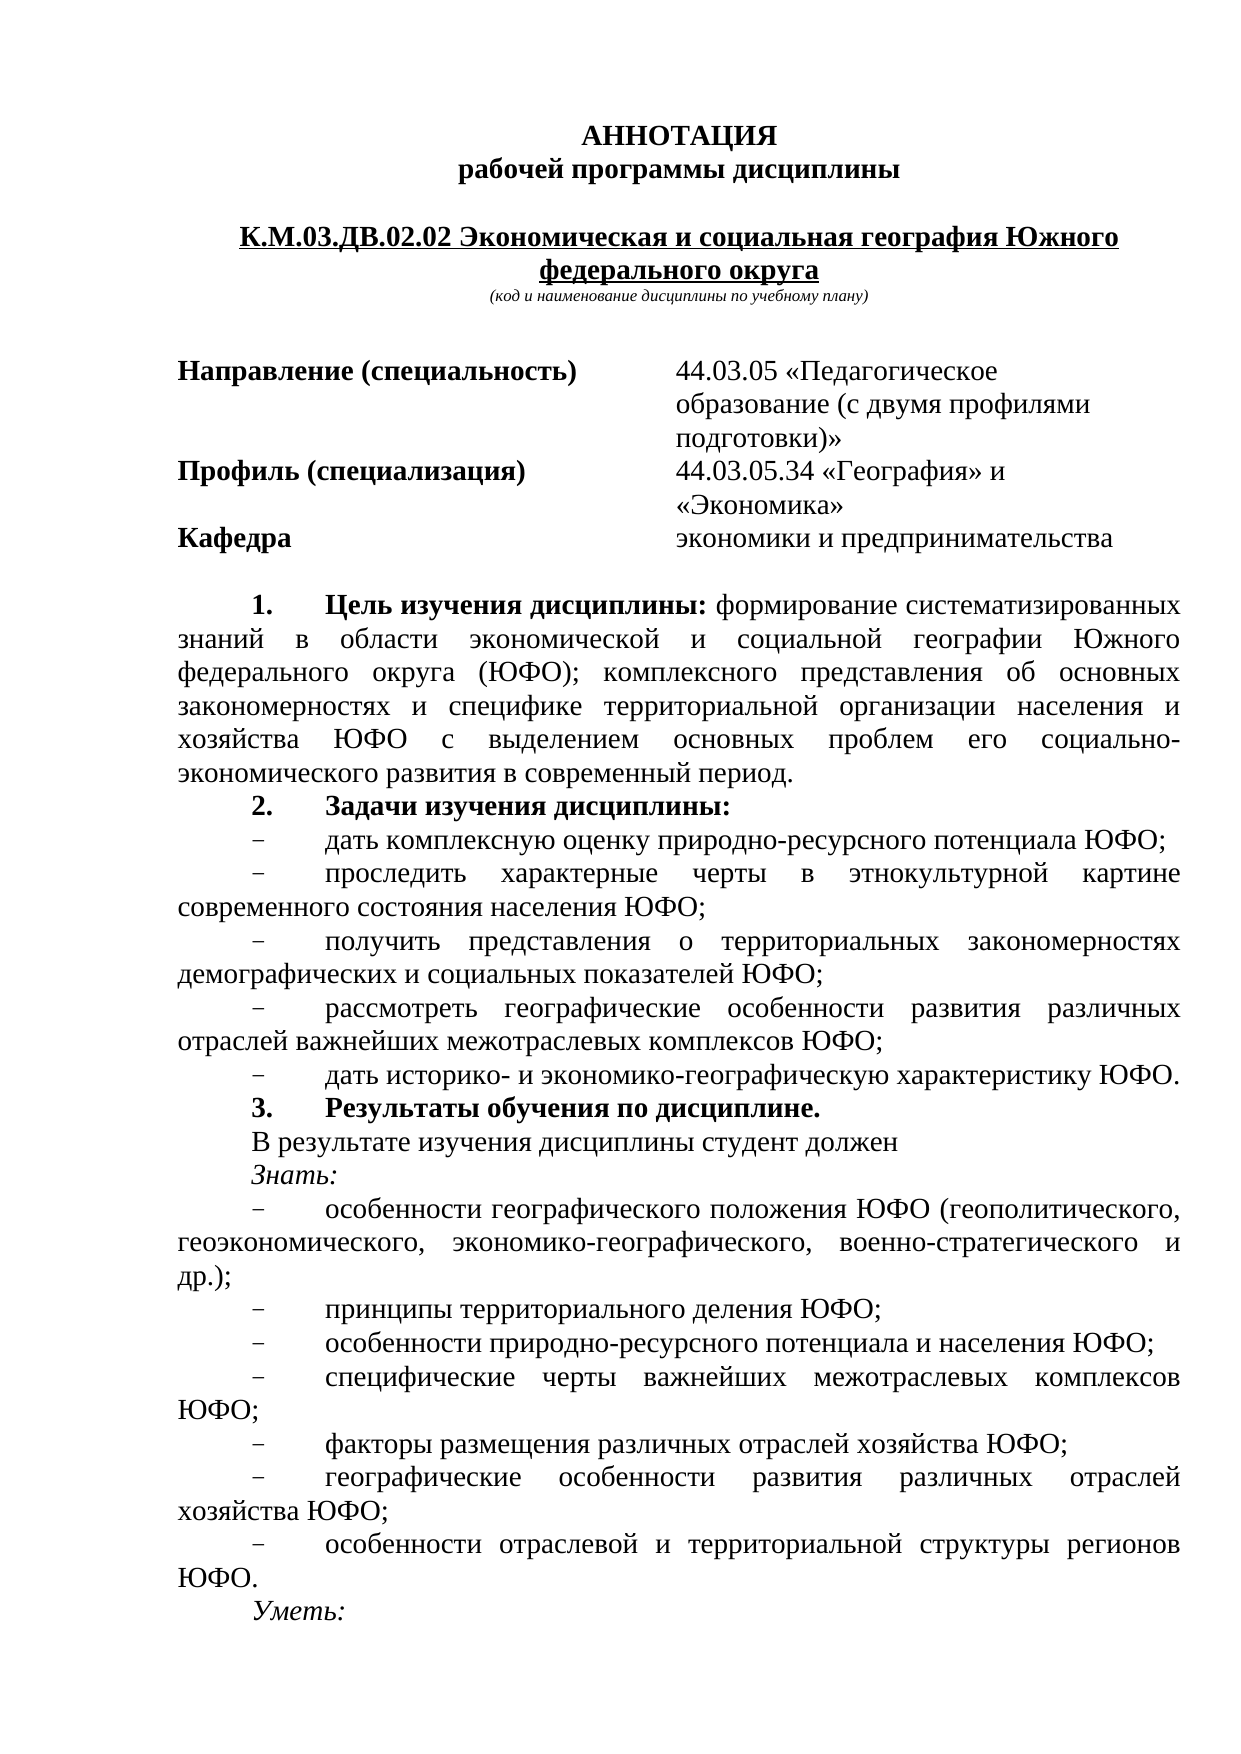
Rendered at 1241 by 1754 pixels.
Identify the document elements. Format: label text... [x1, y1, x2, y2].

list проследить характерные черты в этнокультурной картине современного состояния населения ЮФО; [177, 856, 1181, 923]
list особенности отраслевой и территориальной структуры регионов ЮФО. [177, 1526, 1181, 1593]
list Задачи изучения дисциплины: [177, 788, 1181, 822]
list специфические черты важнейших межотраслевых комплексов ЮФО; [177, 1359, 1181, 1426]
text (код и наименование дисциплины по учебному плану) [177, 286, 1181, 319]
text АННОТАЦИЯ [177, 118, 1181, 152]
list Результаты обучения по дисциплине. [177, 1090, 1181, 1124]
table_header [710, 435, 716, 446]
list дать историко- и экономико-географическую характеристику ЮФО. [177, 1057, 1181, 1090]
text К.М.03.ДВ.02.02 Экономическая и социальная география Южного федерального округа [177, 219, 1181, 286]
list особенности географического положения ЮФО (геополитического, геоэкономического, экономико-географического, военно-стратегического и др.); [177, 1191, 1181, 1292]
list В результате изучения дисциплины студент должен [177, 1124, 1181, 1157]
list дать комплексную оценку природно-ресурсного потенциала ЮФО; [177, 822, 1181, 856]
list Знать: [177, 1157, 1181, 1191]
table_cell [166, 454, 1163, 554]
text Уметь: [177, 1593, 1181, 1627]
text рабочей программы дисциплины [177, 152, 1181, 185]
list получить представления о территориальных закономерностях демографических и социальных показателей ЮФО; [177, 923, 1181, 990]
list Цель изучения дисциплины: формирование систематизированных знаний в области экономической и социальной географии Южного федерального округа (ЮФО); комплексного представления об основных закономерностях и специфике территориальной организации населения и хозяйства ЮФО с выделением основных проблем его социально-экономического развития в современный период. [177, 587, 1181, 788]
list географические особенности развития различных отраслей хозяйства ЮФО; [177, 1459, 1181, 1526]
list рассмотреть географические особенности развития различных отраслей важнейших межотраслевых комплексов ЮФО; [177, 990, 1181, 1057]
list факторы размещения различных отраслей хозяйства ЮФО; [177, 1426, 1181, 1459]
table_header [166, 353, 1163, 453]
list принципы территориального деления ЮФО; [177, 1292, 1181, 1325]
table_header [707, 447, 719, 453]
list особенности природно-ресурсного потенциала и населения ЮФО; [177, 1325, 1181, 1359]
